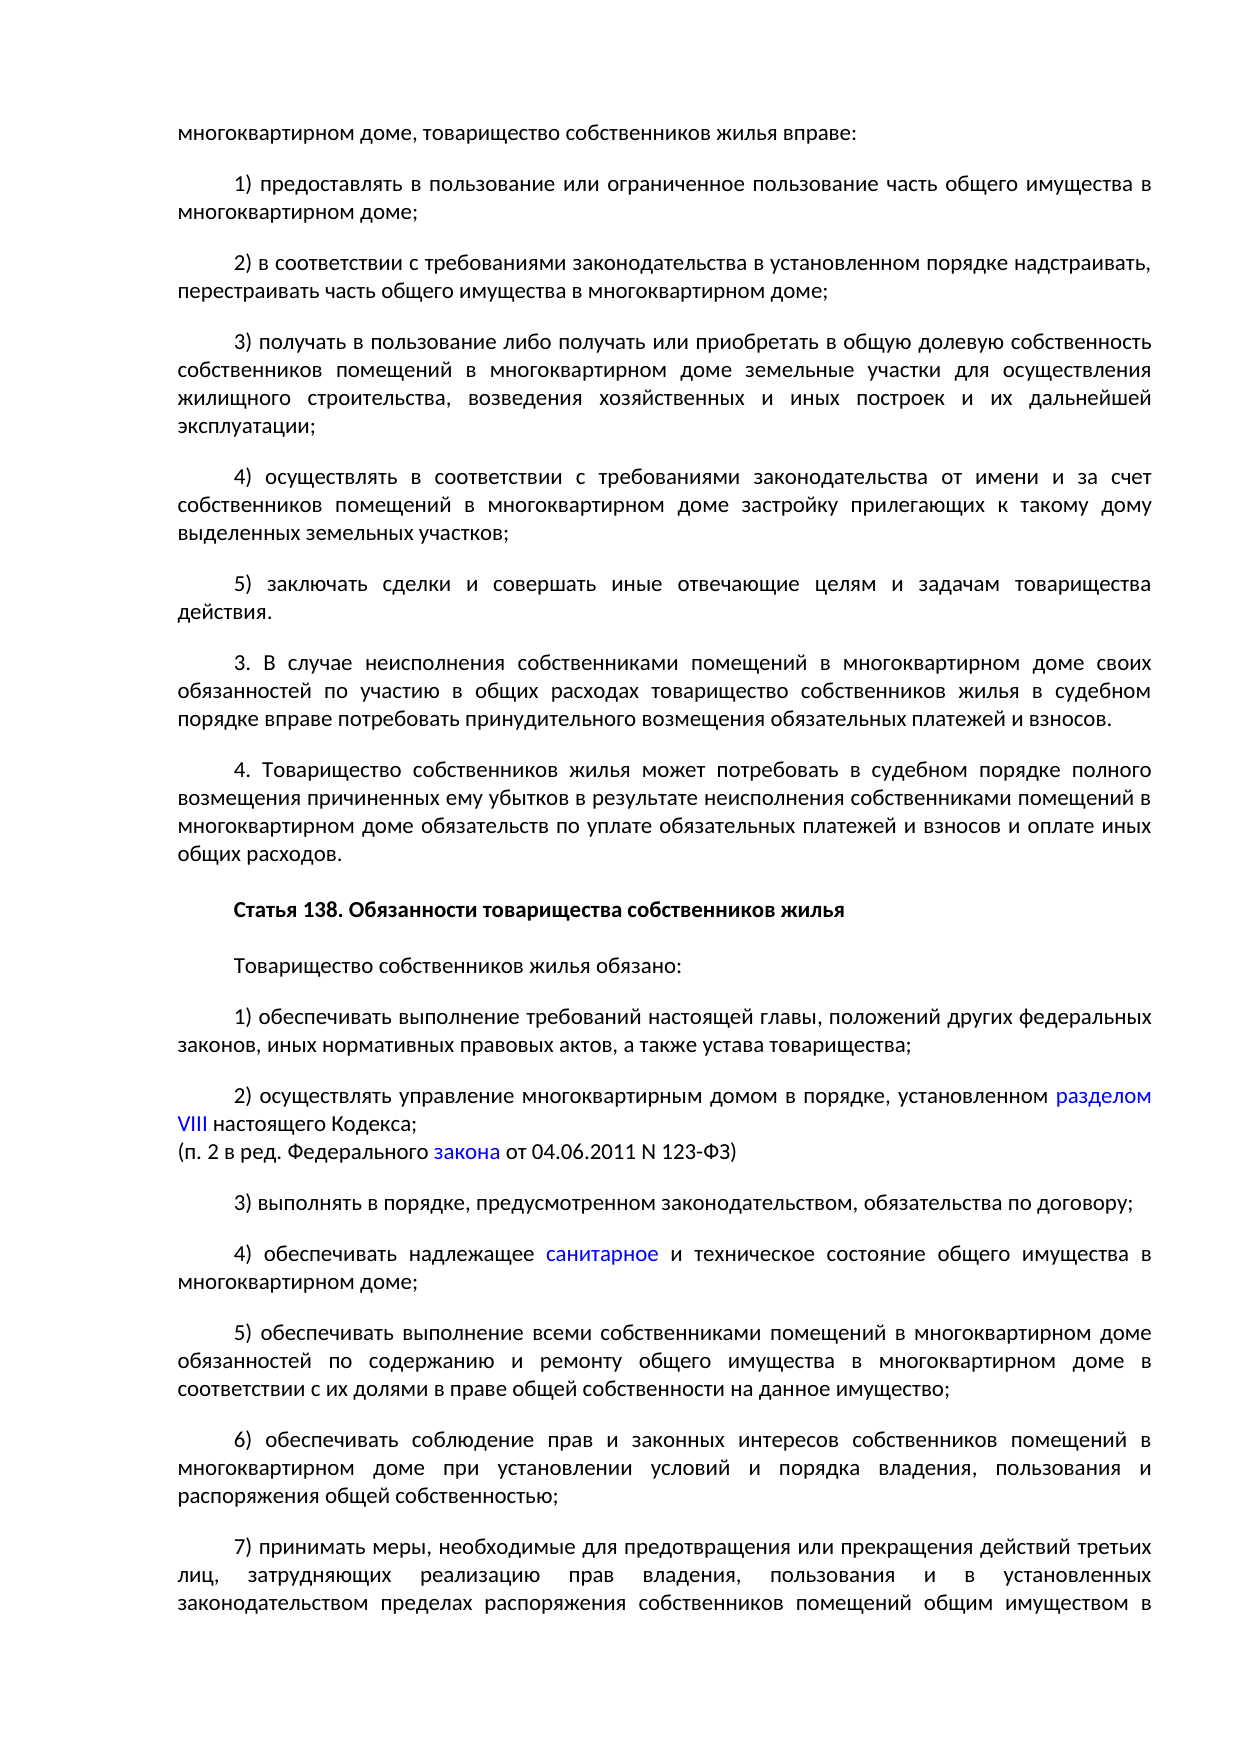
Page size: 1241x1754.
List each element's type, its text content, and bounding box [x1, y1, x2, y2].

text 6) обеспечивать соблюдение прав и законных интересов собственников помещений в многоквартирном доме при установлении условий и порядка владения, пользования и распоряжения общей собственностью; [177, 1425, 1152, 1509]
text 3. В случае неисполнения собственниками помещений в многоквартирном доме своих обязанностей по участию в общих расходах товарищество собственников жилья в судебном порядке вправе потребовать принудительного возмещения обязательных платежей и взносов. [177, 648, 1152, 732]
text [177, 118, 1152, 146]
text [177, 1532, 1152, 1616]
text 4. Товарищество собственников жилья может потребовать в судебном порядке полного возмещения причиненных ему убытков в результате неисполнения собственниками помещений в многоквартирном доме обязательств по уплате обязательных платежей и взносов и оплате иных общих расходов. [177, 755, 1152, 867]
text 3) получать в пользование либо получать или приобретать в общую долевую собственность собственников помещений в многоквартирном доме земельные участки для осуществления жилищного строительства, возведения хозяйственных и иных построек и их дальнейшей эксплуатации; [177, 327, 1152, 439]
title Статья 138. Обязанности товарищества собственников жилья [177, 895, 1152, 923]
text 5) обеспечивать выполнение всеми собственниками помещений в многоквартирном доме обязанностей по содержанию и ремонту общего имущества в многоквартирном доме в соответствии с их долями в праве общей собственности на данное имущество; [177, 1318, 1152, 1402]
text 3) выполнять в порядке, предусмотренном законодательством, обязательства по договору; [177, 1188, 1152, 1216]
text 4) обеспечивать надлежащее санитарное и техническое состояние общего имущества в многоквартирном доме; [177, 1239, 1152, 1295]
text Товарищество собственников жилья обязано: [177, 951, 1152, 979]
text 1) обеспечивать выполнение требований настоящей главы, положений других федеральных законов, иных нормативных правовых актов, а также устава товарищества; [177, 1002, 1152, 1058]
text 4) осуществлять в соответствии с требованиями законодательства от имени и за счет собственников помещений в многоквартирном доме застройку прилегающих к такому дому выделенных земельных участков; [177, 462, 1152, 546]
text 5) заключать сделки и совершать иные отвечающие целям и задачам товарищества действия. [177, 569, 1152, 625]
text 2) осуществлять управление многоквартирным домом в порядке, установленном разделом VIII настоящего Кодекса; [177, 1081, 1152, 1137]
text (п. 2 в ред. Федерального закона от 04.06.2011 N 123-ФЗ) [177, 1137, 1152, 1165]
text 1) предоставлять в пользование или ограниченное пользование часть общего имущества в многоквартирном доме; [177, 169, 1152, 225]
text 2) в соответствии с требованиями законодательства в установленном порядке надстраивать, перестраивать часть общего имущества в многоквартирном доме; [177, 248, 1152, 304]
